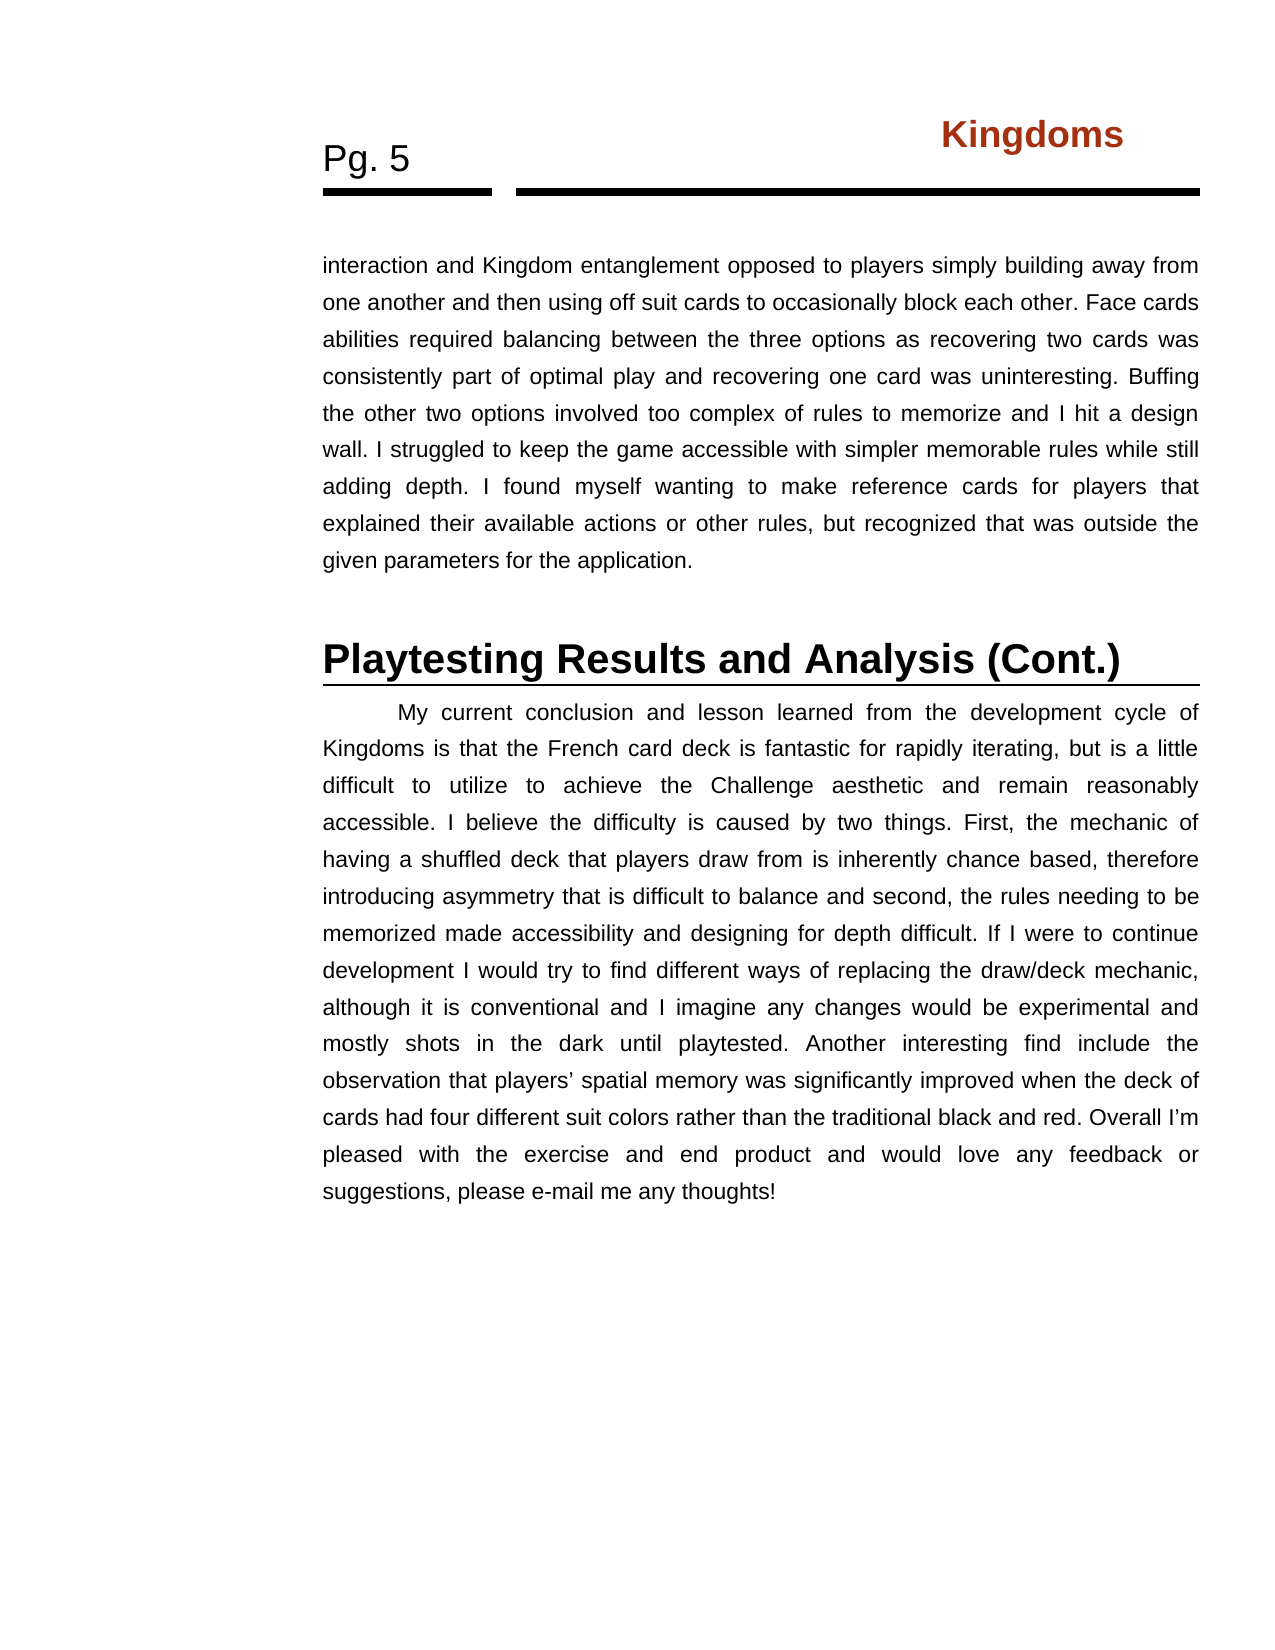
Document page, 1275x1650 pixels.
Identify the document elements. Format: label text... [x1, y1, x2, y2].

text My current conclusion and lesson learned from the development cycle of Kingdoms is that the French card deck is fantastic for rapidly iterating, but is a little difficult to utilize to achieve the Challenge aesthetic and remain reasonably accessible. I believe the difficulty is caused by two things. First, the mechanic of having a shuffled deck that players draw from is inherently chance based, therefore introducing asymmetry that is difficult to balance and second, the rules needing to be memorized made accessibility and designing for depth difficult. If I were to continue development I would try to find different ways of replacing the draw/deck mechanic, although it is conventional and I imagine any changes would be experimental and mostly shots in the dark until playtested. Another interesting find include the observation that players’ spatial memory was significantly improved when the deck of cards had four different suit colors rather than the traditional black and red. Overall I’m pleased with the exercise and end product and would love any feedback or suggestions, please e-mail me any thoughts! [322, 698, 1200, 1204]
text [322, 252, 1200, 573]
subtitle Playtesting Results and Analysis (Cont.) [322, 634, 1200, 686]
